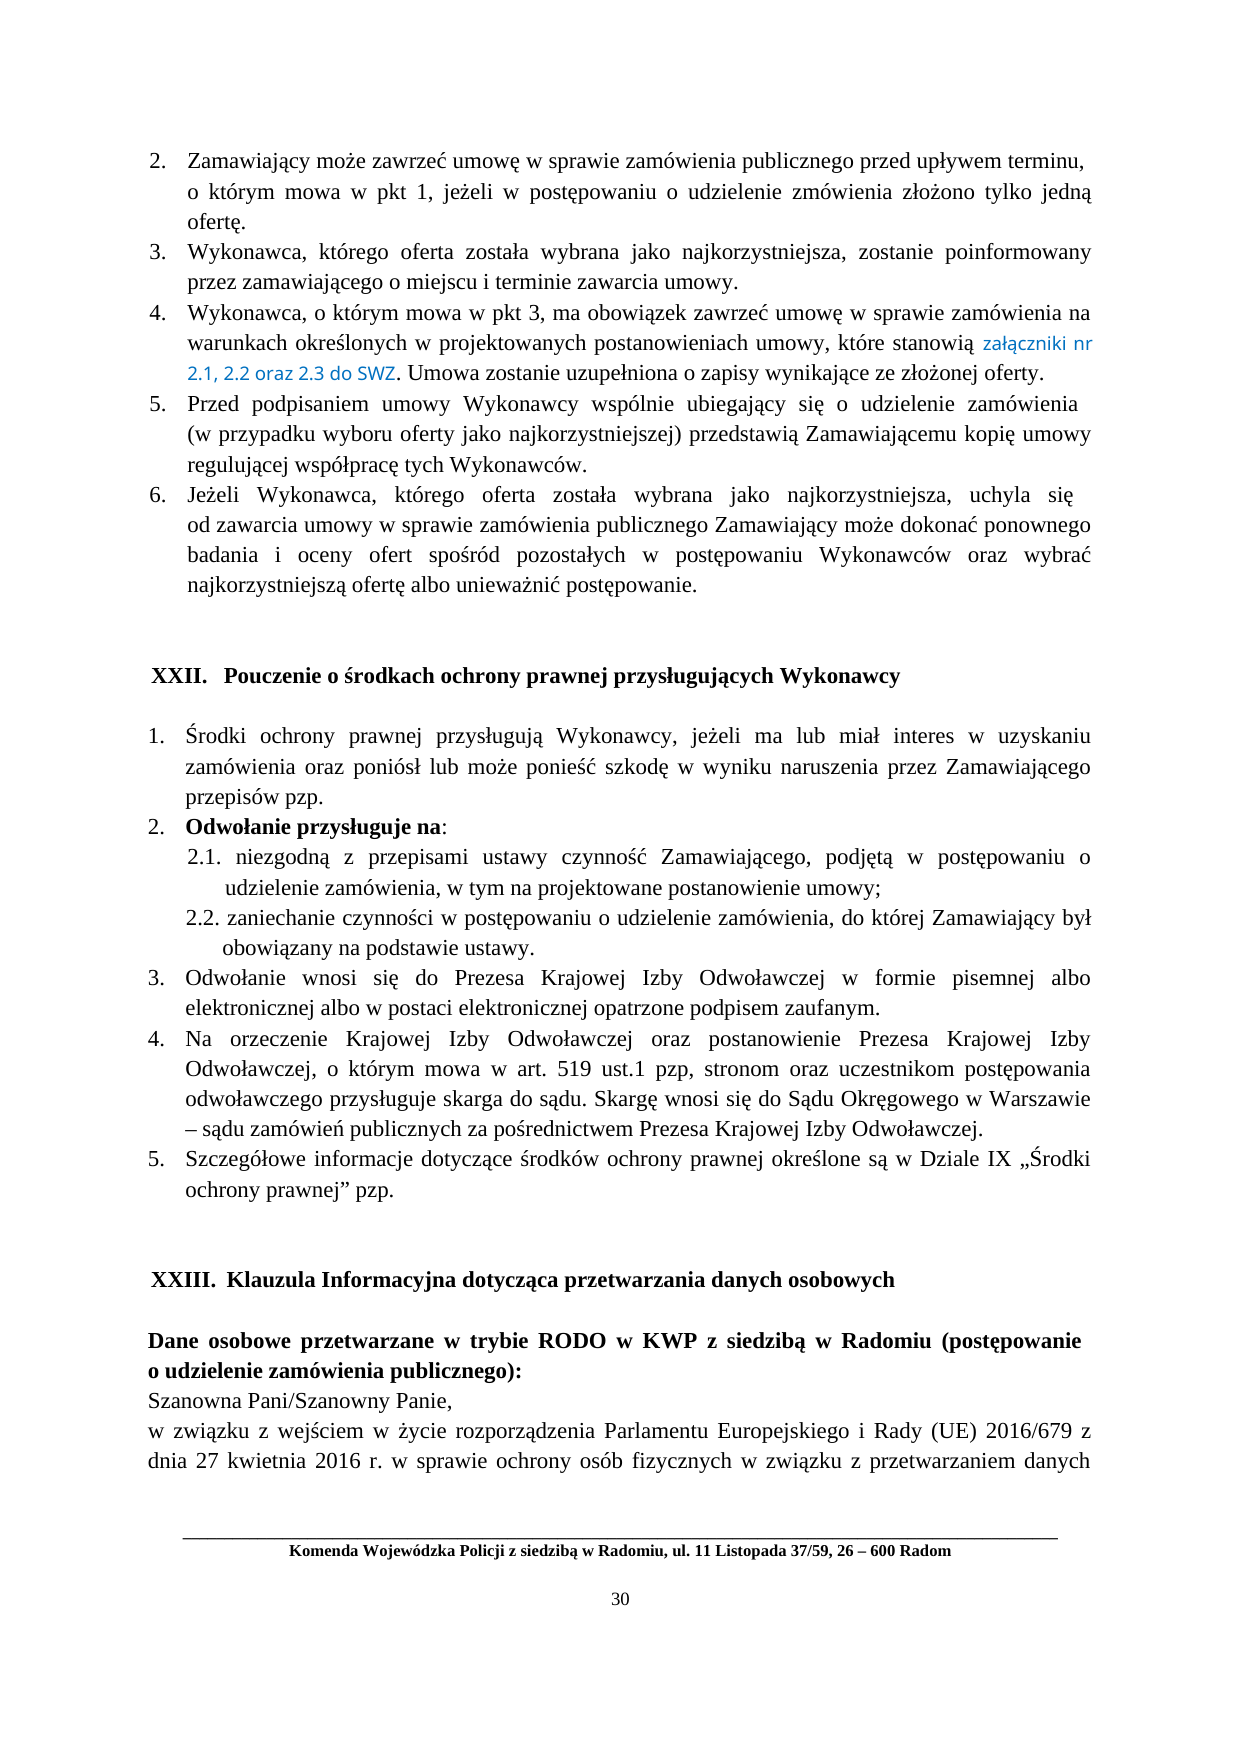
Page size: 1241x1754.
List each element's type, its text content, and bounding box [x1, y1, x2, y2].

list Wykonawca, którego oferta została wybrana jako najkorzystniejsza, zostanie poinformowany przez zamawiającego o miejscu i terminie zawarcia umowy. [149, 238, 1093, 295]
list Przed podpisaniem umowy Wykonawcy wspólnie ubiegający się o udzielenie zamówienia (w przypadku wyboru oferty jako najkorzystniejszej) przedstawią Zamawiającemu kopię umowy regulującej współpracę tych Wykonawców. [149, 390, 1093, 477]
list Środki ochrony prawnej przysługują Wykonawcy, jeżeli ma lub miał interes w uzyskaniu zamówienia oraz poniósł lub może ponieść szkodę w wyniku naruszenia przez Zamawiającego przepisów pzp. [148, 722, 1093, 809]
list Pouczenie o środkach ochrony prawnej przysługujących Wykonawcy [207, 662, 1093, 688]
list Odwołanie przysługuje na: [148, 813, 1093, 839]
text Dane osobowe przetwarzane w trybie RODO w KWP z siedzibą w Radomiu (postępowanie o udzielenie zamówienia publicznego): [148, 1327, 1093, 1383]
text 2.1. niezgodną z przepisami ustawy czynność Zamawiającego, podjętą w postępowaniu o udzielenie zamówienia, w tym na projektowane postanowienie umowy; [187, 843, 1093, 900]
list Odwołanie wnosi się do Prezesa Krajowej Izby Odwoławczej w formie pisemnej albo elektronicznej albo w postaci elektronicznej opatrzone podpisem zaufanym. [148, 964, 1093, 1021]
list Jeżeli Wykonawca, którego oferta została wybrana jako najkorzystniejsza, uchyla się od zawarcia umowy w sprawie zamówienia publicznego Zamawiający może dokonać ponownego badania i oceny ofert spośród pozostałych w postępowaniu Wykonawców oraz wybrać najkorzystniejszą ofertę albo unieważnić postępowanie. [149, 481, 1093, 598]
list Zamawiający może zawrzeć umowę w sprawie zamówienia publicznego przed upływem terminu, o którym mowa w pkt 1, jeżeli w postępowaniu o udzielenie zmówienia złożono tylko jedną ofertę. [149, 148, 1093, 234]
text Szanowna Pani/Szanowny Panie, [148, 1387, 1093, 1413]
list Klauzula Informacyjna dotycząca przetwarzania danych osobowych [216, 1266, 1093, 1293]
list Szczegółowe informacje dotyczące środków ochrony prawnej określone są w Dziale IX „Środki ochrony prawnej” pzp. [148, 1145, 1093, 1202]
text 2.2. zaniechanie czynności w postępowaniu o udzielenie zamówienia, do której Zamawiający był obowiązany na podstawie ustawy. [186, 904, 1093, 960]
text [148, 1417, 1093, 1474]
list Na orzeczenie Krajowej Izby Odwoławczej oraz postanowienie Prezesa Krajowej Izby Odwoławczej, o którym mowa w art. 519 ust.1 pzp, stronom oraz uczestnikom postępowania odwoławczego przysługuje skarga do sądu. Skargę wnosi się do Sądu Okręgowego w Warszawie – sądu zamówień publicznych za pośrednictwem Prezesa Krajowej Izby Odwoławczej. [148, 1024, 1093, 1142]
list Wykonawca, o którym mowa w pkt 3, ma obowiązek zawrzeć umowę w sprawie zamówienia na warunkach określonych w projektowanych postanowieniach umowy, które stanowią załączniki nr 2.1, 2.2 oraz 2.3 do SWZ. Umowa zostanie uzupełniona o zapisy wynikające ze złożonej oferty. [149, 299, 1093, 386]
